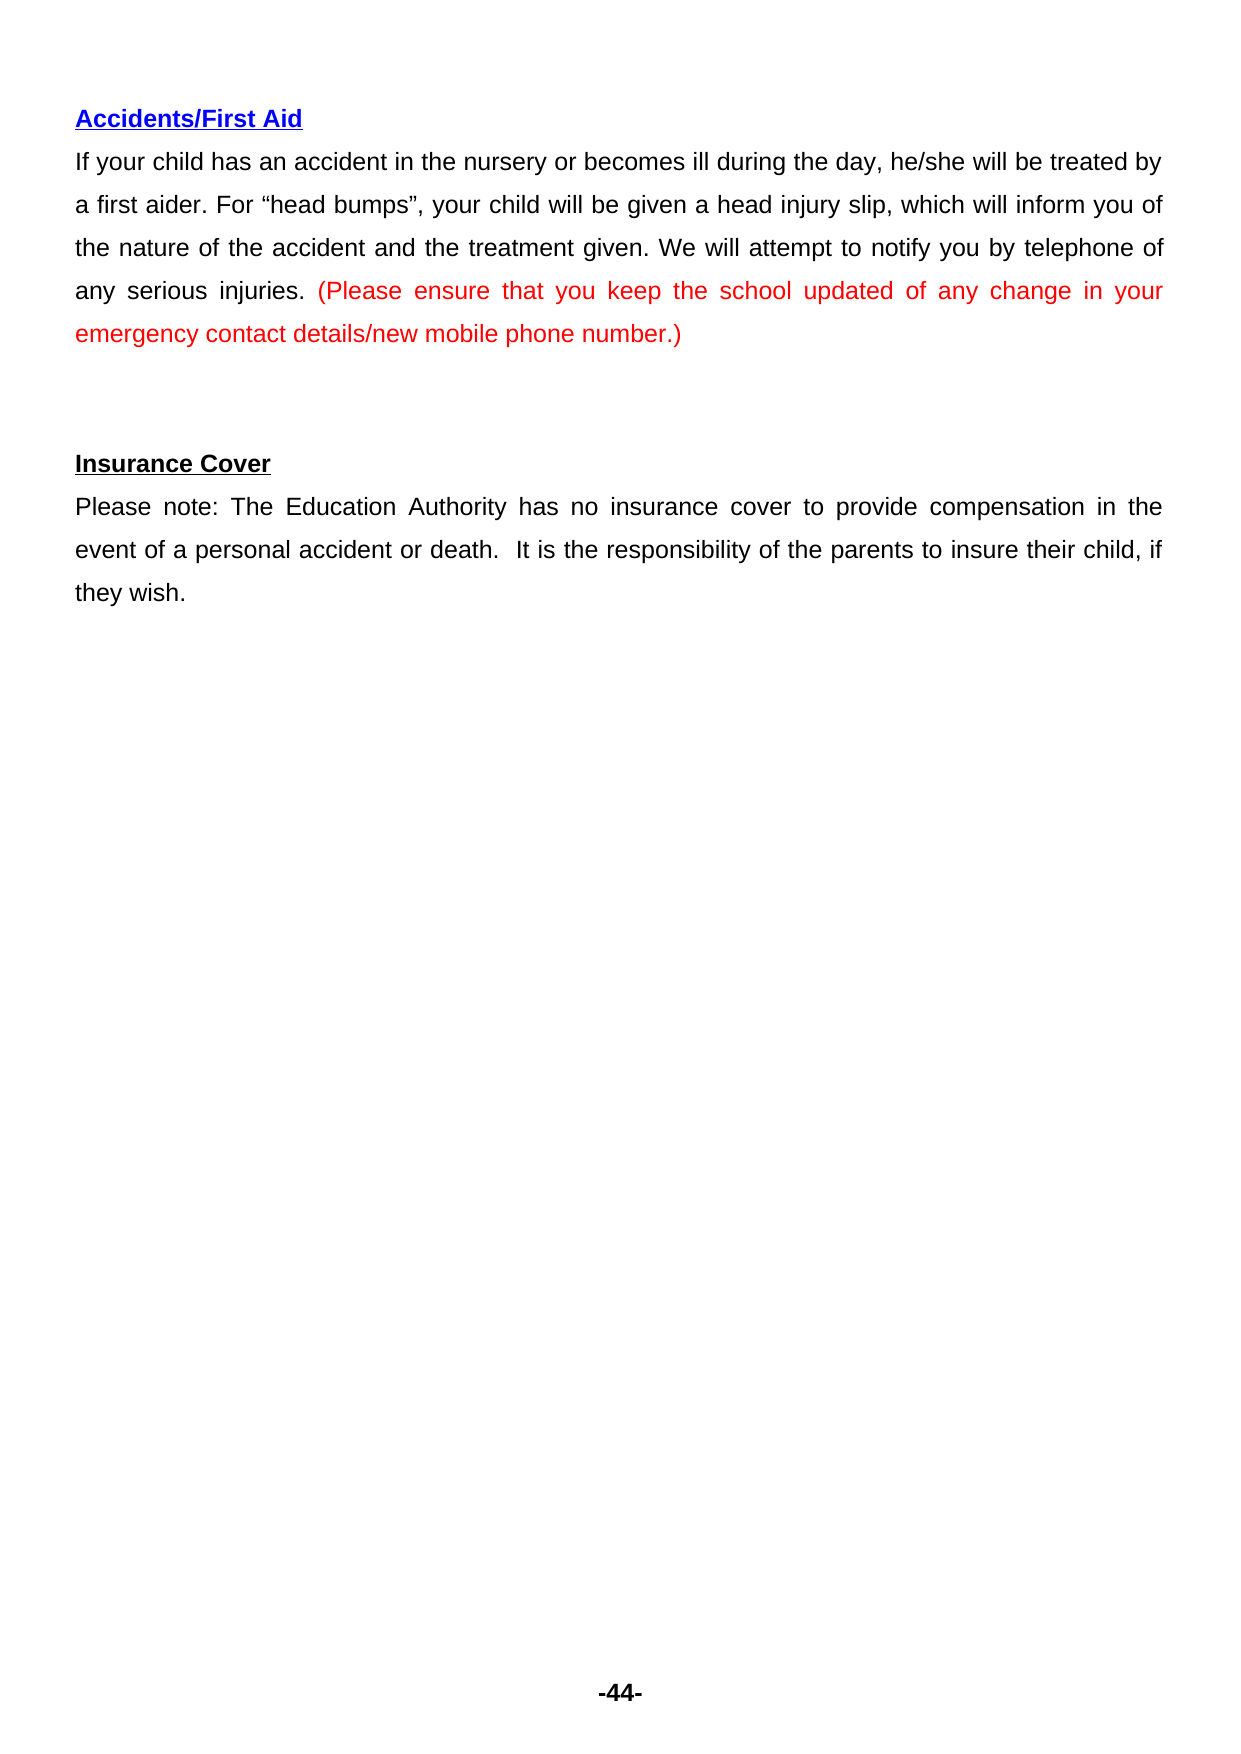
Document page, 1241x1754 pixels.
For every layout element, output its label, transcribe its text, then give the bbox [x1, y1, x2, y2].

text Insurance Cover [75, 449, 1165, 477]
text Accidents/First Aid [75, 104, 1165, 132]
text Please note: The Education Authority has no insurance cover to provide compensation in the event of a personal accident or death. It is the responsibility of the parents to insure their child, if they wish. [75, 492, 1165, 607]
text If your child has an accident in the nursery or becomes ill during the day, he/she will be treated by a first aider. For “head bumps”, your child will be given a head injury slip, which will inform you of the nature of the accident and the treatment given. We will attempt to notify you by telephone of any serious injuries. (Please ensure that you keep the school updated of any change in your emergency contact details/new mobile phone number.) [75, 147, 1165, 348]
